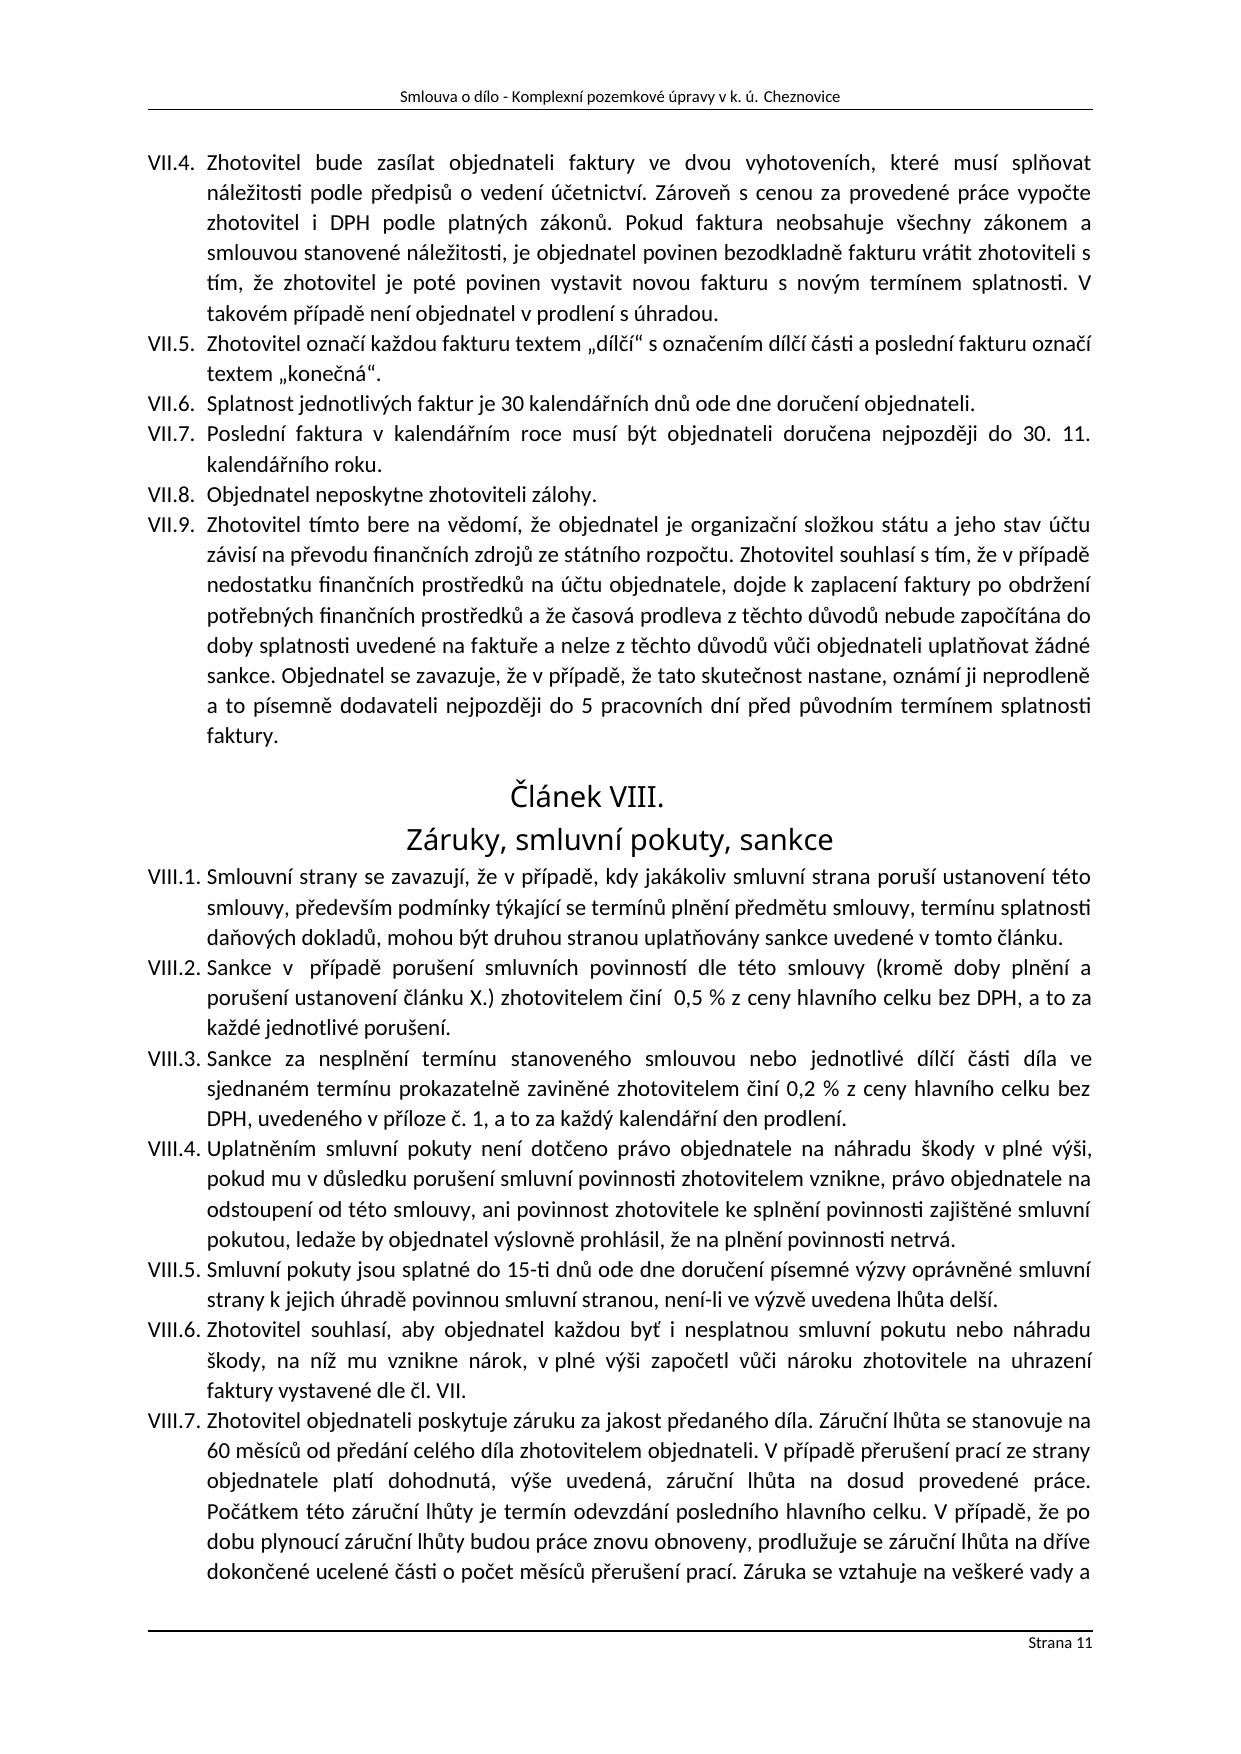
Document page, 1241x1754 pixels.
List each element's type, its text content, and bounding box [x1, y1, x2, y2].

list Splatnost jednotlivých faktur je 30 kalendářních dnů ode dne doručení objednateli. [148, 389, 1093, 417]
list Zhotovitel bude zasílat objednateli faktury ve dvou vyhotoveních, které musí splňovat náležitosti podle předpisů o vedení účetnictví. Zároveň s cenou za provedené práce vypočte zhotovitel i DPH podle platných zákonů. Pokud faktura neobsahuje všechny zákonem a smlouvou stanovené náležitosti, je objednatel povinen bezodkladně fakturu vrátit zhotoviteli s tím, že zhotovitel je poté povinen vystavit novou fakturu s novým termínem splatnosti. V takovém případě není objednatel v prodlení s úhradou. [148, 148, 1093, 327]
list Zhotovitel označí každou fakturu textem „dílčí“ s označením dílčí části a poslední fakturu označí textem „konečná“. [148, 329, 1093, 387]
list Sankce za nesplnění termínu stanoveného smlouvou nebo jednotlivé dílčí části díla ve sjednaném termínu prokazatelně zaviněné zhotovitelem činí 0,2 % z ceny hlavního celku bez DPH, uvedeného v příloze č. 1, a to za každý kalendářní den prodlení. [148, 1044, 1093, 1132]
list Sankce v případě porušení smluvních povinností dle této smlouvy (kromě doby plnění a porušení ustanovení článku X.) zhotovitelem činí 0,5 % z ceny hlavního celku bez DPH, a to za každé jednotlivé porušení. [148, 953, 1093, 1041]
list Smluvní pokuty jsou splatné do 15-ti dnů ode dne doručení písemné výzvy oprávněné smluvní strany k jejich úhradě povinnou smluvní stranou, není-li ve výzvě uvedena lhůta delší. [148, 1255, 1093, 1313]
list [148, 1406, 1093, 1585]
list Zhotovitel souhlasí, aby objednatel každou byť i nesplatnou smluvní pokutu nebo náhradu škody, na níž mu vznikne nárok, v plné výši započetl vůči nároku zhotovitele na uhrazení faktury vystavené dle čl. VII. [148, 1316, 1093, 1404]
list Uplatněním smluvní pokuty není dotčeno právo objednatele na náhradu škody v plné výši, pokud mu v důsledku porušení smluvní povinnosti zhotovitelem vznikne, právo objednatele na odstoupení od této smlouvy, ani povinnost zhotovitele ke splnění povinnosti zajištěné smluvní pokutou, ledaže by objednatel výslovně prohlásil, že na plnění povinnosti netrvá. [148, 1134, 1093, 1253]
subtitle Záruky, smluvní pokuty, sankce [148, 777, 1093, 859]
list Smlouvní strany se zavazují, že v případě, kdy jakákoliv smluvní strana poruší ustanovení této smlouvy, především podmínky týkající se termínů plnění předmětu smlouvy, termínu splatnosti daňových dokladů, mohou být druhou stranou uplatňovány sankce uvedené v tomto článku. [148, 862, 1093, 951]
list Zhotovitel tímto bere na vědomí, že objednatel je organizační složkou státu a jeho stav účtu závisí na převodu finančních zdrojů ze státního rozpočtu. Zhotovitel souhlasí s tím, že v případě nedostatku finančních prostředků na účtu objednatele, dojde k zaplacení faktury po obdržení potřebných finančních prostředků a že časová prodleva z těchto důvodů nebude započítána do doby splatnosti uvedené na faktuře a nelze z těchto důvodů vůči objednateli uplatňovat žádné sankce. Objednatel se zavazuje, že v případě, že tato skutečnost nastane, oznámí ji neprodleně a to písemně dodavateli nejpozději do 5 pracovních dní před původním termínem splatnosti faktury. [148, 510, 1093, 749]
list Poslední faktura v kalendářním roce musí být objednateli doručena nejpozději do 30. 11. kalendářního roku. [148, 419, 1093, 478]
list Objednatel neposkytne zhotoviteli zálohy. [148, 480, 1093, 508]
